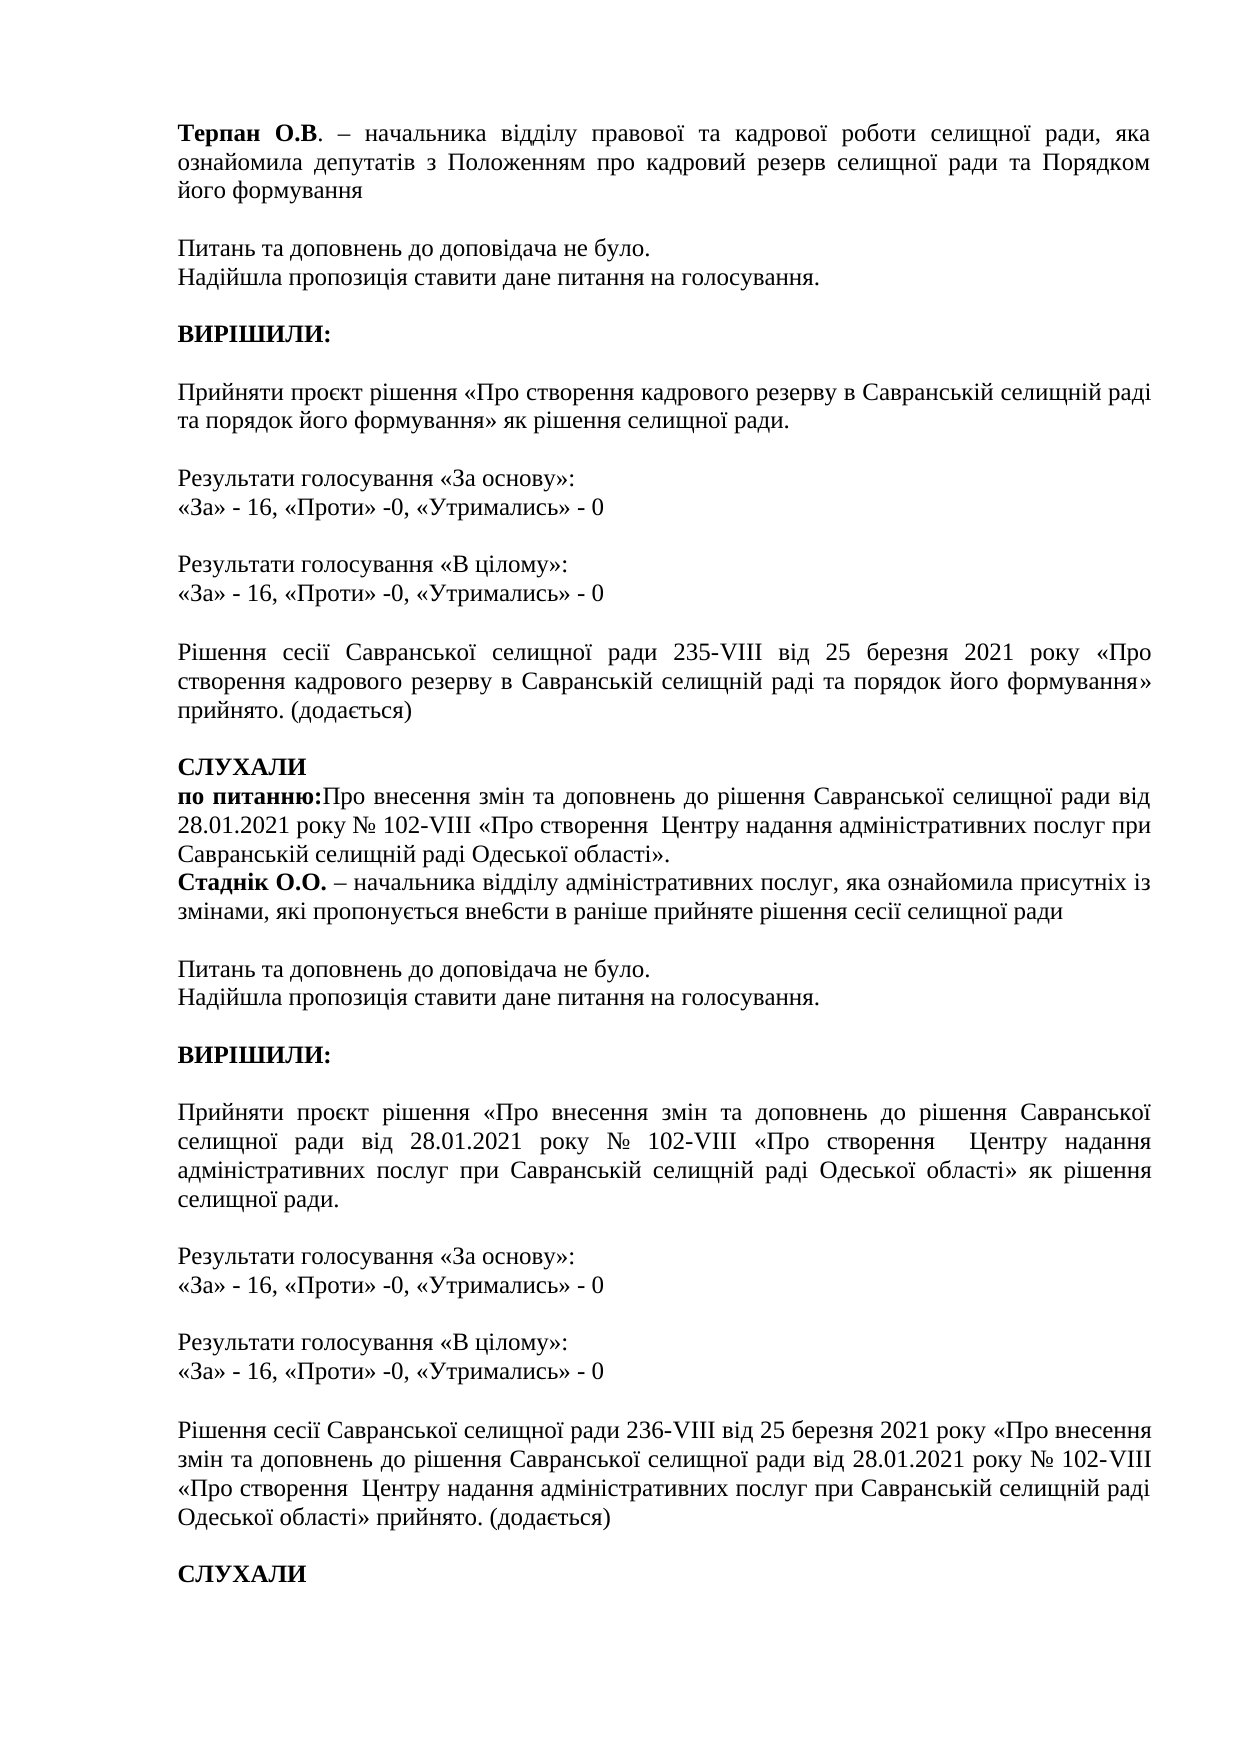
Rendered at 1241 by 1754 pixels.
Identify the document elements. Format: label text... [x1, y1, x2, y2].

text Надійшла пропозиція ставити дане питання на голосування. [177, 982, 1152, 1011]
text СЛУХАЛИ [177, 1559, 1152, 1588]
text Рішення сесії Савранської селищної ради 235-VІІІ від 25 березня 2021 року «Про створення кадрового резерву в Савранській селищній раді та порядок його формування» прийнято. (додається) [177, 637, 1152, 724]
text «За» - 16, «Проти» -0, «Утримались» - 0 [177, 1270, 1152, 1299]
text СЛУХАЛИ [177, 752, 1152, 781]
text Результати голосування «За основу»: [177, 1241, 1152, 1270]
text по питанню:Про внесення змін та доповнень до рішення Савранської селищної ради від 28.01.2021 року № 102-VIII «Про створення Центру надання адміністративних послуг при Савранській селищній раді Одеської області». [177, 781, 1152, 867]
text Стаднік О.О. – начальника відділу адміністративних послуг, яка ознайомила присутніх із змінами, які пропонується вне6сти в раніше прийняте рішення сесії селищної ради [177, 867, 1152, 925]
text ВИРІШИЛИ: [177, 1040, 1152, 1069]
text Прийняти проєкт рішення «Про створення кадрового резерву в Савранській селищній раді та порядок його формування» як рішення селищної ради. [177, 377, 1152, 434]
text «За» - 16, «Проти» -0, «Утримались» - 0 [177, 1356, 1152, 1385]
text Результати голосування «За основу»: [177, 463, 1152, 492]
text «За» - 16, «Проти» -0, «Утримались» - 0 [177, 578, 1152, 607]
text Прийняти проєкт рішення «Про внесення змін та доповнень до рішення Савранської селищної ради від 28.01.2021 року № 102-VIII «Про створення Центру надання адміністративних послуг при Савранській селищній раді Одеської області» як рішення селищної ради. [177, 1097, 1152, 1212]
text ВИРІШИЛИ: [177, 319, 1152, 348]
text Терпан О.В. – начальника відділу правової та кадрової роботи селищної ради, яка ознайомила депутатів з Положенням про кадровий резерв селищної ради та Порядком його формування [177, 118, 1152, 204]
text «За» - 16, «Проти» -0, «Утримались» - 0 [177, 492, 1152, 521]
text Питань та доповнень до доповідача не було. [177, 233, 1152, 262]
text Результати голосування «В цілому»: [177, 1327, 1152, 1356]
text Результати голосування «В цілому»: [177, 549, 1152, 578]
text Питань та доповнень до доповідача не було. [177, 954, 1152, 982]
text Надійшла пропозиція ставити дане питання на голосування. [177, 262, 1152, 291]
text Рішення сесії Савранської селищної ради 236-VІІІ від 25 березня 2021 року «Про внесення змін та доповнень до рішення Савранської селищної ради від 28.01.2021 року № 102-VIII «Про створення Центру надання адміністративних послуг при Савранській селищній раді Одеської області» прийнято. (додається) [177, 1415, 1152, 1530]
